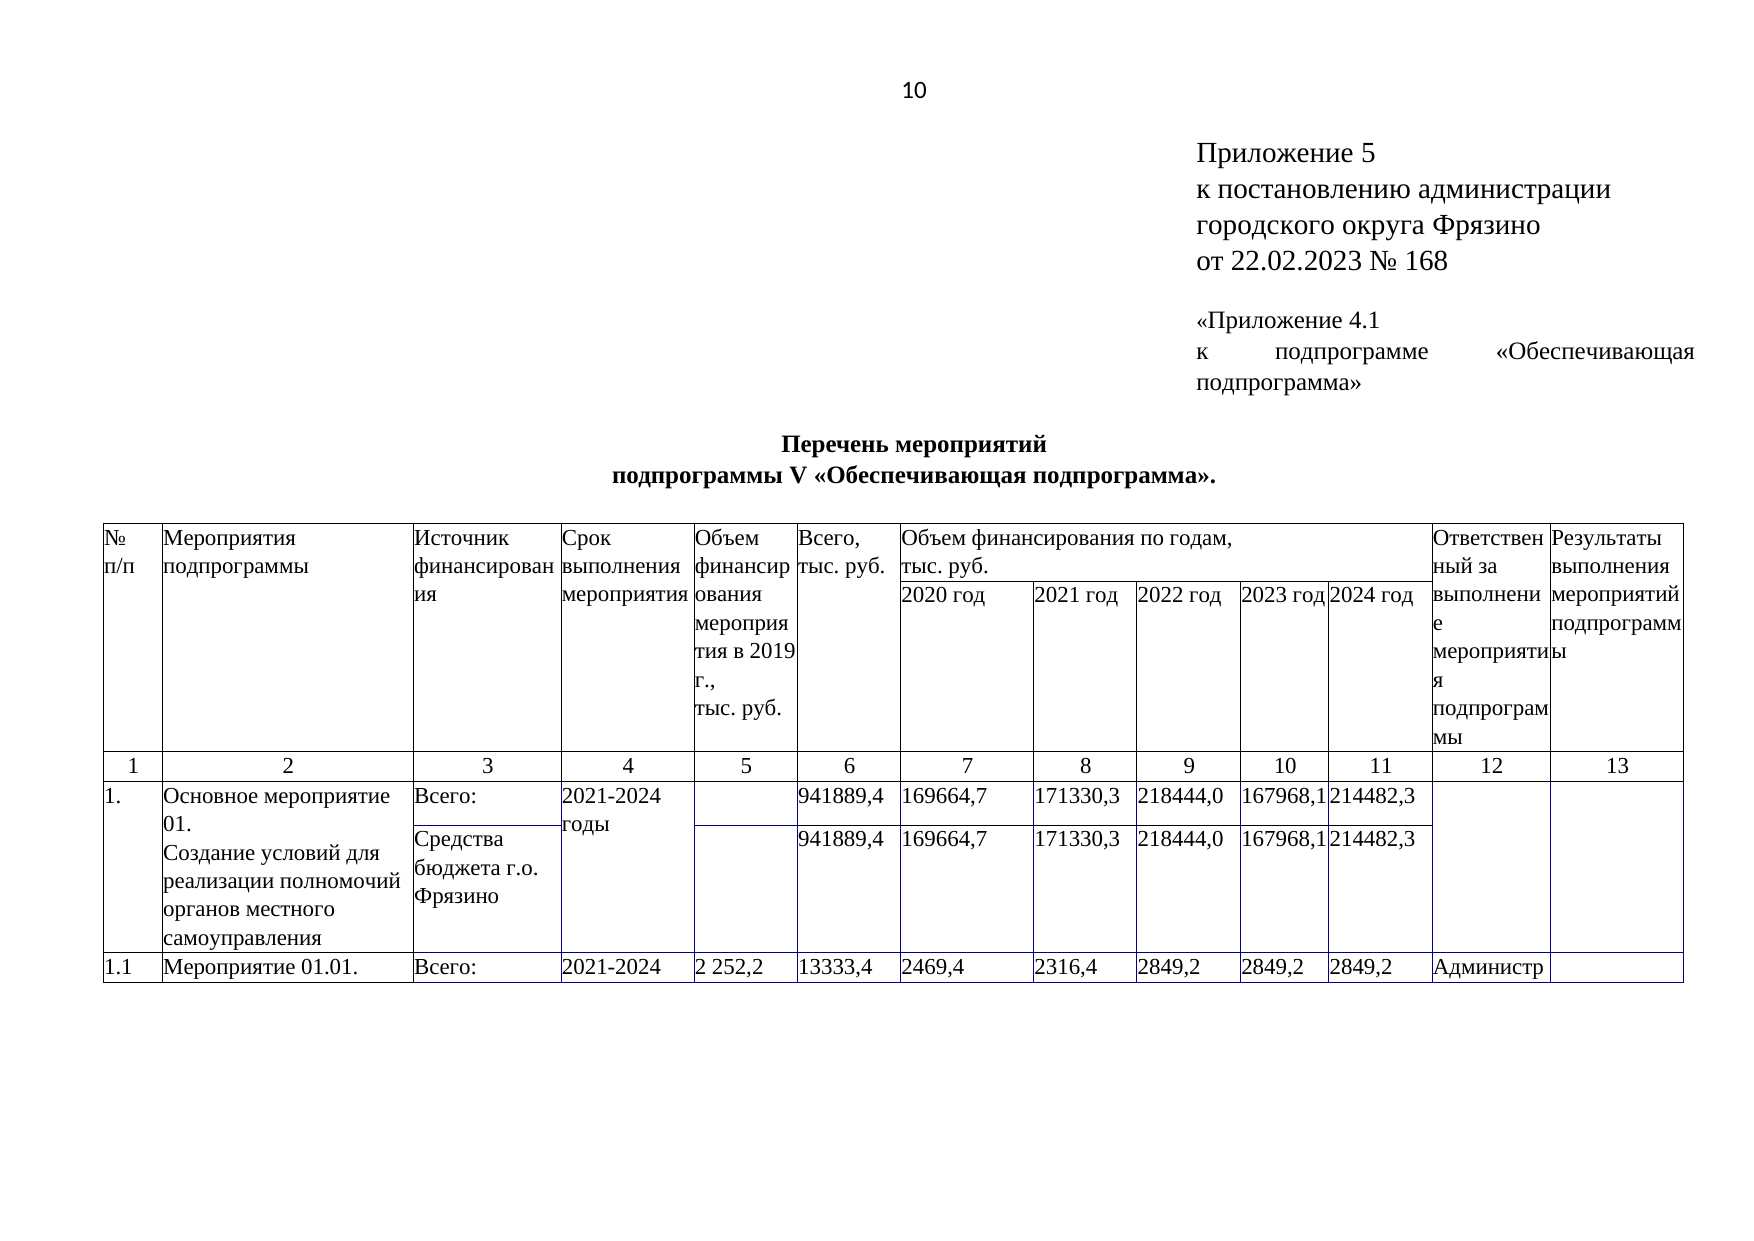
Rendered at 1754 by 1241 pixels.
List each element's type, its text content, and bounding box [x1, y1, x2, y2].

table_cell 941889,4 [798, 826, 900, 952]
table_cell 2022 год [1137, 582, 1240, 751]
table_cell 2020 год [901, 582, 1033, 751]
table_cell 167968,1 [1241, 782, 1328, 824]
table_cell 218444,0 [1137, 826, 1240, 952]
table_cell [163, 953, 413, 982]
table_cell 1. [104, 782, 162, 952]
table_cell 12 [1433, 752, 1550, 781]
table_header Срок выполнения мероприятия [562, 524, 694, 751]
table_cell 214482,3 [1329, 782, 1432, 824]
text «Приложение 4.1 [1196, 305, 1695, 334]
table_cell 2021-2024 годы [562, 953, 694, 982]
table_cell 167968,1 [1241, 826, 1328, 952]
table_cell Всего: [414, 953, 561, 982]
table_cell 2024 год [1329, 582, 1432, 751]
table_header Объем финансирования по годам, тыс. руб. [901, 524, 1432, 581]
table_cell 2849,2 [1329, 953, 1432, 982]
table_cell 4 [562, 752, 694, 781]
table_cell 941889,4 [798, 782, 900, 824]
table_cell [695, 782, 797, 824]
text к постановлению администрации [1196, 171, 1695, 204]
text Приложение 5 [1196, 135, 1695, 168]
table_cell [1433, 953, 1550, 982]
table_cell 3 [414, 752, 561, 781]
table_header Результаты выполнения мероприятий подпрограммы [1551, 524, 1683, 751]
text от 22.02.2023 № 168 [1196, 243, 1695, 277]
table_cell 171330,3 [1034, 782, 1136, 824]
table_cell 2 [163, 752, 413, 781]
table_cell 9 [1137, 752, 1240, 781]
text к подпрограмме «Обеспечивающая подпрограмма» [1196, 336, 1695, 396]
table_cell 2469,4 [901, 953, 1033, 982]
table_cell [695, 826, 797, 952]
table_cell 13 [1551, 752, 1683, 781]
table_cell Средства бюджета г.о. Фрязино [414, 826, 561, 952]
table_cell [1433, 782, 1550, 952]
table_cell 8 [1034, 752, 1136, 781]
table_cell 2021-2024 годы [562, 782, 694, 952]
table_cell 2849,2 [1137, 953, 1240, 982]
table_cell [1551, 953, 1683, 982]
table_cell Основное мероприятие 01. Создание условий для реализации полномочий органов местного самоуправления [163, 782, 413, 952]
table_header Объем финансирования мероприятия в 2019 г., тыс. руб. [695, 524, 797, 751]
table_cell 1.1 [104, 953, 162, 982]
table_cell 169664,7 [901, 826, 1033, 952]
table_cell 5 [695, 752, 797, 781]
table_cell 2849,2 [1241, 953, 1328, 982]
table_cell 218444,0 [1137, 782, 1240, 824]
table_cell 11 [1329, 752, 1432, 781]
table_cell 169664,7 [901, 782, 1033, 824]
table_cell 2 252,2 [695, 953, 797, 982]
table_header Мероприятия подпрограммы [163, 524, 413, 751]
text подпрограммы V «Обеспечивающая подпрограмма». [133, 461, 1695, 489]
table_cell [1551, 782, 1683, 952]
table_cell 1 [104, 752, 162, 781]
table_cell 2316,4 [1034, 953, 1136, 982]
table_cell 6 [798, 752, 900, 781]
table_cell 13333,4 [798, 953, 900, 982]
table_header Источник финансирования [414, 524, 561, 751]
table_cell 2021 год [1034, 582, 1136, 751]
table_cell 2023 год [1241, 582, 1328, 751]
text Перечень мероприятий [133, 429, 1695, 458]
table_cell 10 [1241, 752, 1328, 781]
table_cell Всего: [414, 782, 561, 824]
text городского округа Фрязино [1196, 207, 1695, 241]
table_cell 7 [901, 752, 1033, 781]
table_header Ответственный за выполнение мероприятия подпрограммы [1433, 524, 1550, 751]
table_header № п/п [104, 524, 162, 751]
table_cell 214482,3 [1329, 826, 1432, 952]
table_header Всего, тыс. руб. [798, 524, 900, 751]
table_cell 171330,3 [1034, 826, 1136, 952]
